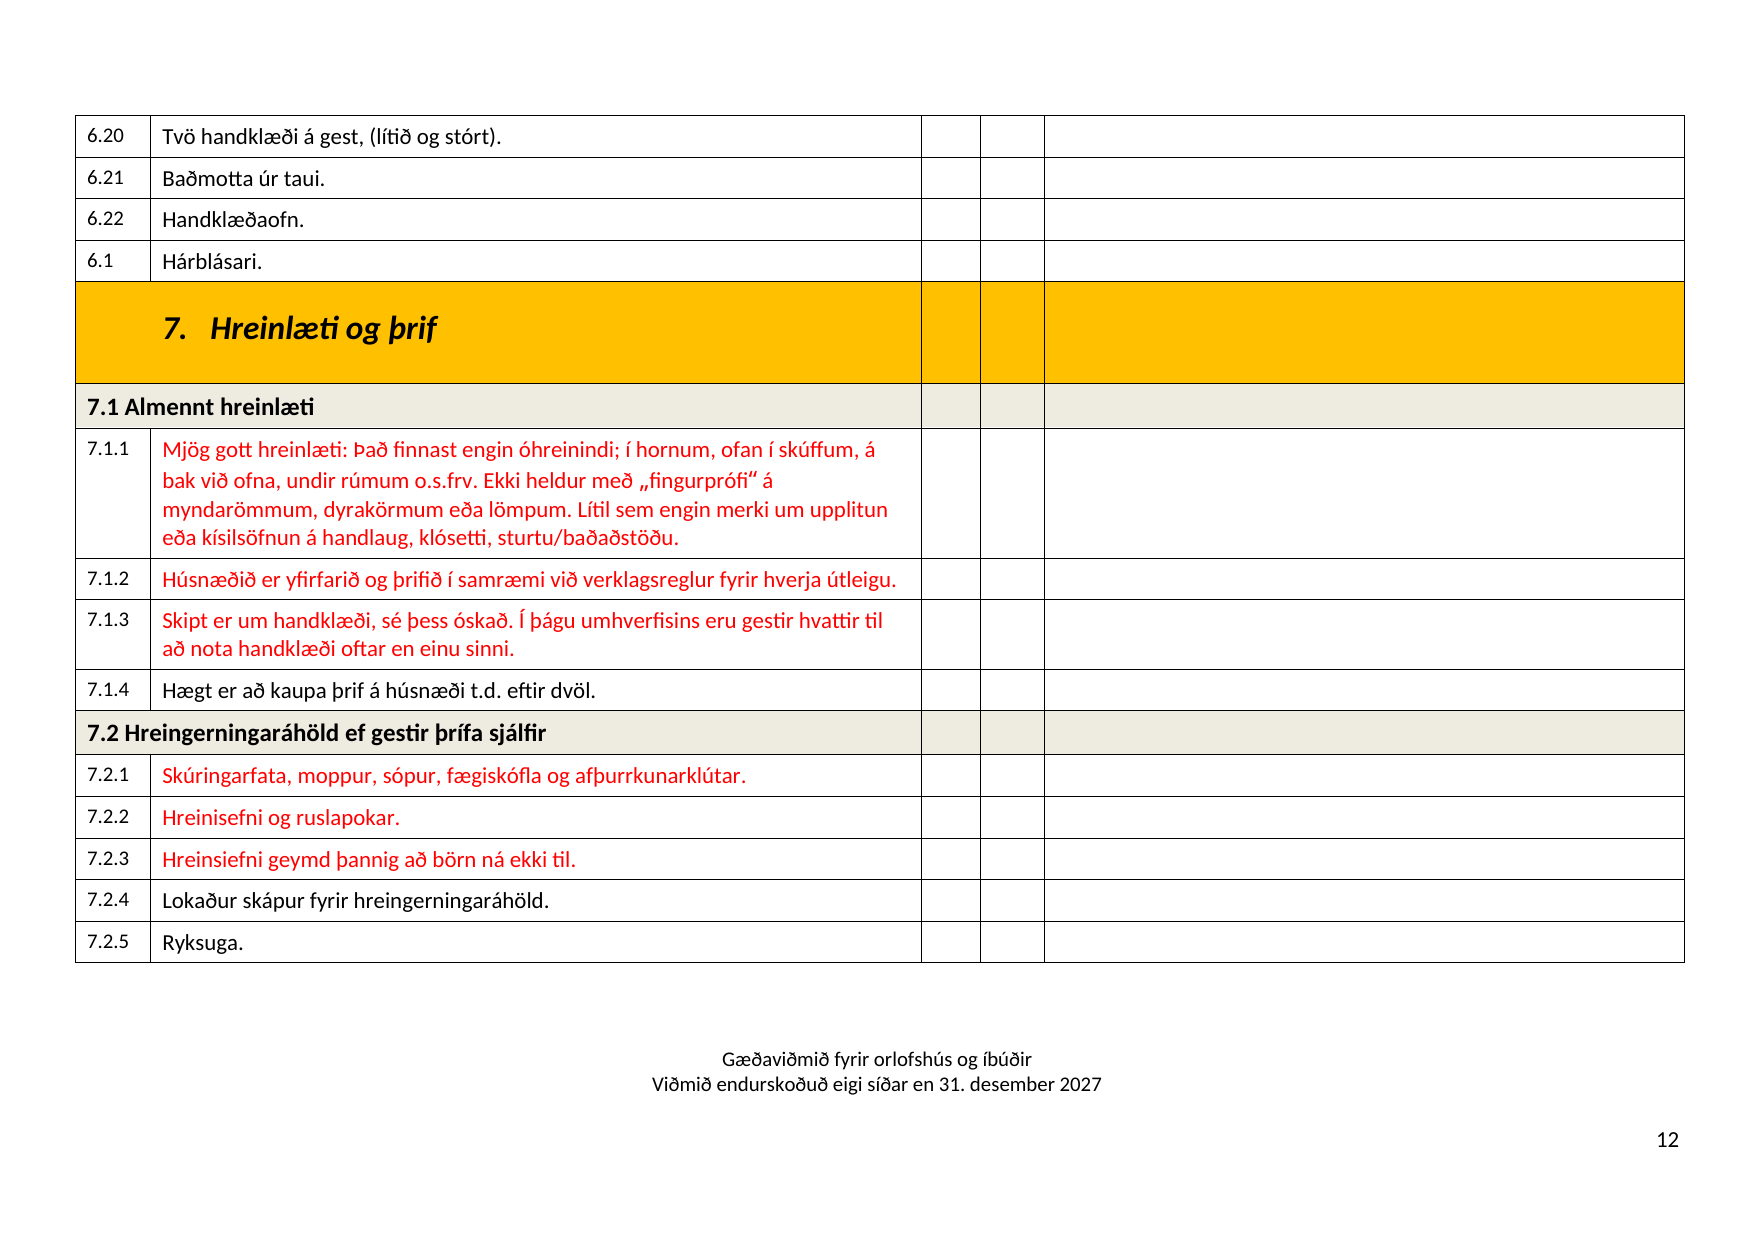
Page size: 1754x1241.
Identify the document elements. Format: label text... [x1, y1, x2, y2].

table_cell [922, 116, 980, 157]
table_cell [981, 282, 1044, 383]
table_cell [922, 600, 980, 669]
table_cell 7.2.3 [76, 839, 150, 879]
table_cell Tvö handklæði á gest, (lítið og stórt). [151, 116, 921, 157]
table_cell [981, 116, 1044, 157]
table_cell [981, 922, 1044, 962]
table_cell [981, 429, 1044, 558]
table_cell Hárblásari. [151, 241, 921, 281]
table_cell 7.2.5 [76, 922, 150, 962]
table_cell Húsnæðið er yfirfarið og þrifið í samræmi við verklagsreglur fyrir hverja útleigu. [151, 559, 921, 599]
table_cell [981, 158, 1044, 198]
table_cell 6.21 [76, 158, 150, 198]
table_cell [1045, 797, 1684, 837]
table_cell [922, 670, 980, 710]
table_cell Handklæðaofn. [151, 199, 921, 240]
table_cell [922, 241, 980, 281]
table_cell 7.1.2 [76, 559, 150, 599]
table_cell Hreinsiefni geymd þannig að börn ná ekki til. [151, 839, 921, 879]
table_cell 7.1.4 [76, 670, 150, 710]
table_cell 7.1.1 [76, 429, 150, 558]
table_cell [981, 600, 1044, 669]
table_cell [922, 839, 980, 879]
table_cell Lokaður skápur fyrir hreingerningaráhöld. [151, 880, 921, 921]
table_cell [981, 880, 1044, 921]
table_cell Skipt er um handklæði, sé þess óskað. Í þágu umhverfisins eru gestir hvattir til að nota handklæði oftar en einu sinni. [151, 600, 921, 669]
table_cell 6.22 [76, 199, 150, 240]
table_cell 7.1.3 [76, 600, 150, 669]
table_cell 7.2.1 [76, 755, 150, 796]
table_cell [922, 797, 980, 837]
table_cell [1045, 670, 1684, 710]
table_cell [922, 922, 980, 962]
table_cell 7.2.4 [76, 880, 150, 921]
table_cell [922, 429, 980, 558]
table_cell [981, 755, 1044, 796]
table_cell [981, 670, 1044, 710]
table_cell [922, 880, 980, 921]
table_cell Mjög gott hreinlæti: Það finnast engin óhreinindi; í hornum, ofan í skúffum, á bak við ofna, undir rúmum o.s.frv. Ekki heldur með „fingurprófi“ á myndarömmum, dyrakörmum eða lömpum. Lítil sem engin merki um upplitun eða kísilsöfnun á handlaug, klósetti, sturtu/baðaðstöðu. [151, 429, 921, 558]
table_cell [1045, 384, 1684, 427]
table_cell Hægt er að kaupa þrif á húsnæði t.d. eftir dvöl. [151, 670, 921, 710]
table_cell [1045, 880, 1684, 921]
table_cell [981, 384, 1044, 427]
table_cell [922, 711, 980, 754]
table_cell [1045, 839, 1684, 879]
table_cell [981, 199, 1044, 240]
table_cell [1045, 711, 1684, 754]
table_cell [981, 839, 1044, 879]
table_cell [922, 755, 980, 796]
table_cell [1045, 755, 1684, 796]
table_cell [922, 199, 980, 240]
table_cell Baðmotta úr taui. [151, 158, 921, 198]
table_cell [922, 282, 980, 383]
table_cell [1045, 559, 1684, 599]
table_cell [1045, 282, 1684, 383]
table_cell Hreinisefni og ruslapokar. [151, 797, 921, 837]
table_cell [981, 241, 1044, 281]
table_cell Skúringarfata, moppur, sópur, fægiskófla og afþurrkunarklútar. [151, 755, 921, 796]
table_cell [981, 797, 1044, 837]
table_cell 6.1 [76, 241, 150, 281]
table_cell 7.2 Hreingerningaráhöld ef gestir þrífa sjálfir [76, 711, 921, 754]
table_cell [1045, 158, 1684, 198]
table_cell [1045, 922, 1684, 962]
table_cell [981, 559, 1044, 599]
table_cell 6.20 [76, 116, 150, 157]
table_cell [981, 711, 1044, 754]
table_cell [1045, 600, 1684, 669]
table_cell [1045, 116, 1684, 157]
table_cell [922, 158, 980, 198]
table_cell Ryksuga. [151, 922, 921, 962]
table_cell [1045, 241, 1684, 281]
table_cell [922, 384, 980, 427]
table_cell 7.2.2 [76, 797, 150, 837]
table_cell [1045, 429, 1684, 558]
table_cell [922, 559, 980, 599]
table_cell 7. Hreinlæti og þrif [76, 282, 921, 383]
table_cell 7.1 Almennt hreinlæti [76, 384, 921, 427]
table_cell [1045, 199, 1684, 240]
